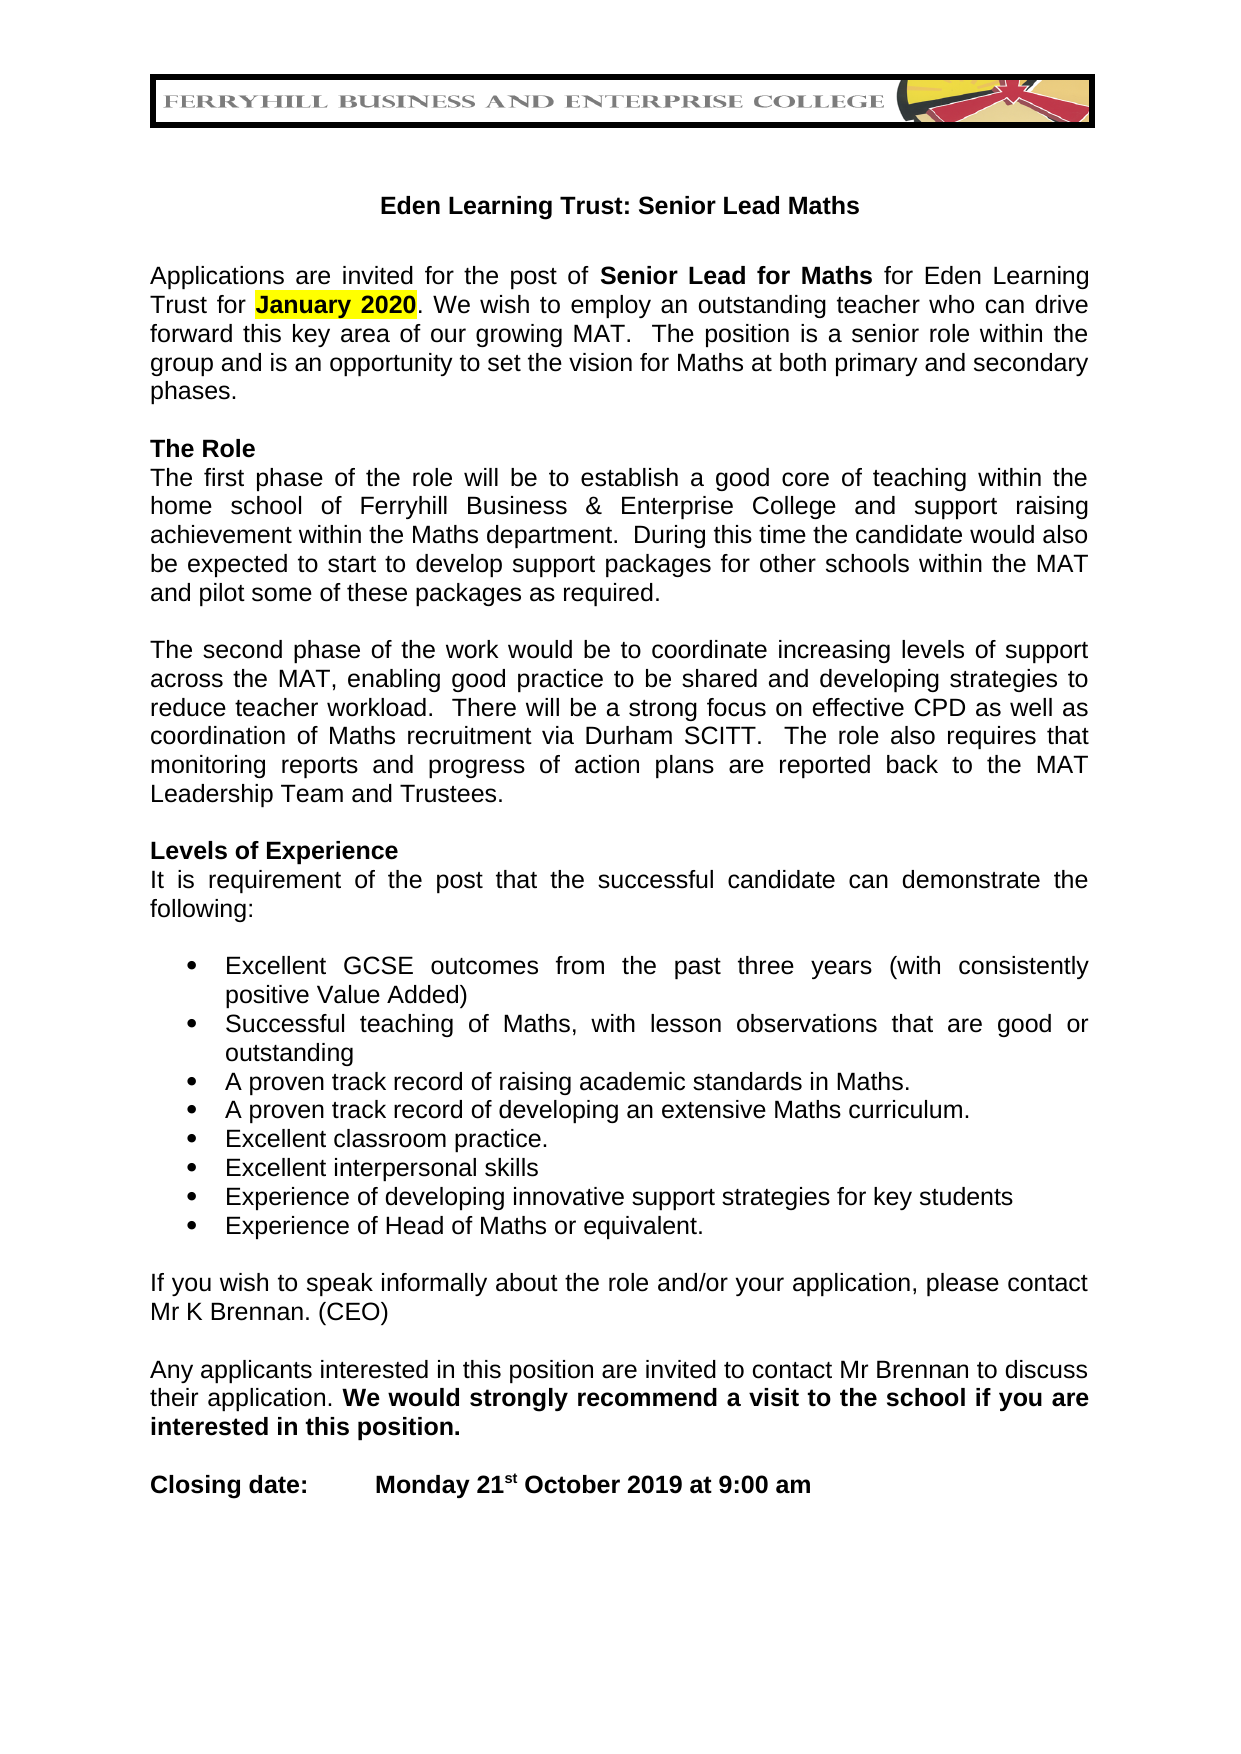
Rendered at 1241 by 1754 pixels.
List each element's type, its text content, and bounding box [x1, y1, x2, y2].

list A proven track record of raising academic standards in Maths. [187, 1066, 1090, 1095]
list Successful teaching of Maths, with lesson observations that are good or outstanding [187, 1009, 1090, 1066]
text The first phase of the role will be to establish a good core of teaching within the home school of Ferryhill Business & Enterprise College and support raising achievement within the Maths department. During this time the candidate would also be expected to start to develop support packages for other schools within the MAT and pilot some of these packages as required. [150, 462, 1090, 606]
text The second phase of the work would be to coordinate increasing levels of support across the MAT, enabling good practice to be shared and developing strategies to reduce teacher workload. There will be a strong focus on effective CPD as well as coordination of Maths recruitment via Durham SCITT. The role also requires that monitoring reports and progress of action plans are reported back to the MAT Leadership Team and Trustees. [150, 635, 1090, 807]
list Excellent interpersonal skills [187, 1153, 1090, 1182]
text The Role [150, 434, 1090, 462]
text Any applicants interested in this position are invited to contact Mr Brennan to discuss their application. We would strongly recommend a visit to the school if you are interested in this position. [150, 1354, 1090, 1441]
text If you wish to speak informally about the role and/or your application, please contact Mr K Brennan. (CEO) [150, 1268, 1090, 1326]
text It is requirement of the post that the successful candidate can demonstrate the following: [150, 865, 1090, 922]
text Eden Learning Trust: Senior Lead Maths [150, 191, 1090, 220]
text Closing date: Monday 21st October 2019 at 9:00 am [150, 1469, 1090, 1498]
text Levels of Experience [150, 836, 1090, 865]
list Experience of Head of Maths or equivalent. [187, 1211, 1090, 1239]
picture [156, 80, 1089, 122]
text Applications are invited for the post of Senior Lead for Maths for Eden Learning Trust for January 2020. We wish to employ an outstanding teacher who can drive forward this key area of our growing MAT. The position is a senior role within the group and is an opportunity to set the vision for Maths at both primary and secondary phases. [150, 261, 1090, 405]
list Excellent GCSE outcomes from the past three years (with consistently positive Value Added) [187, 951, 1090, 1009]
list Experience of developing innovative support strategies for key students [187, 1182, 1090, 1211]
list Excellent classroom practice. [187, 1124, 1090, 1153]
list A proven track record of developing an extensive Maths curriculum. [187, 1095, 1090, 1124]
